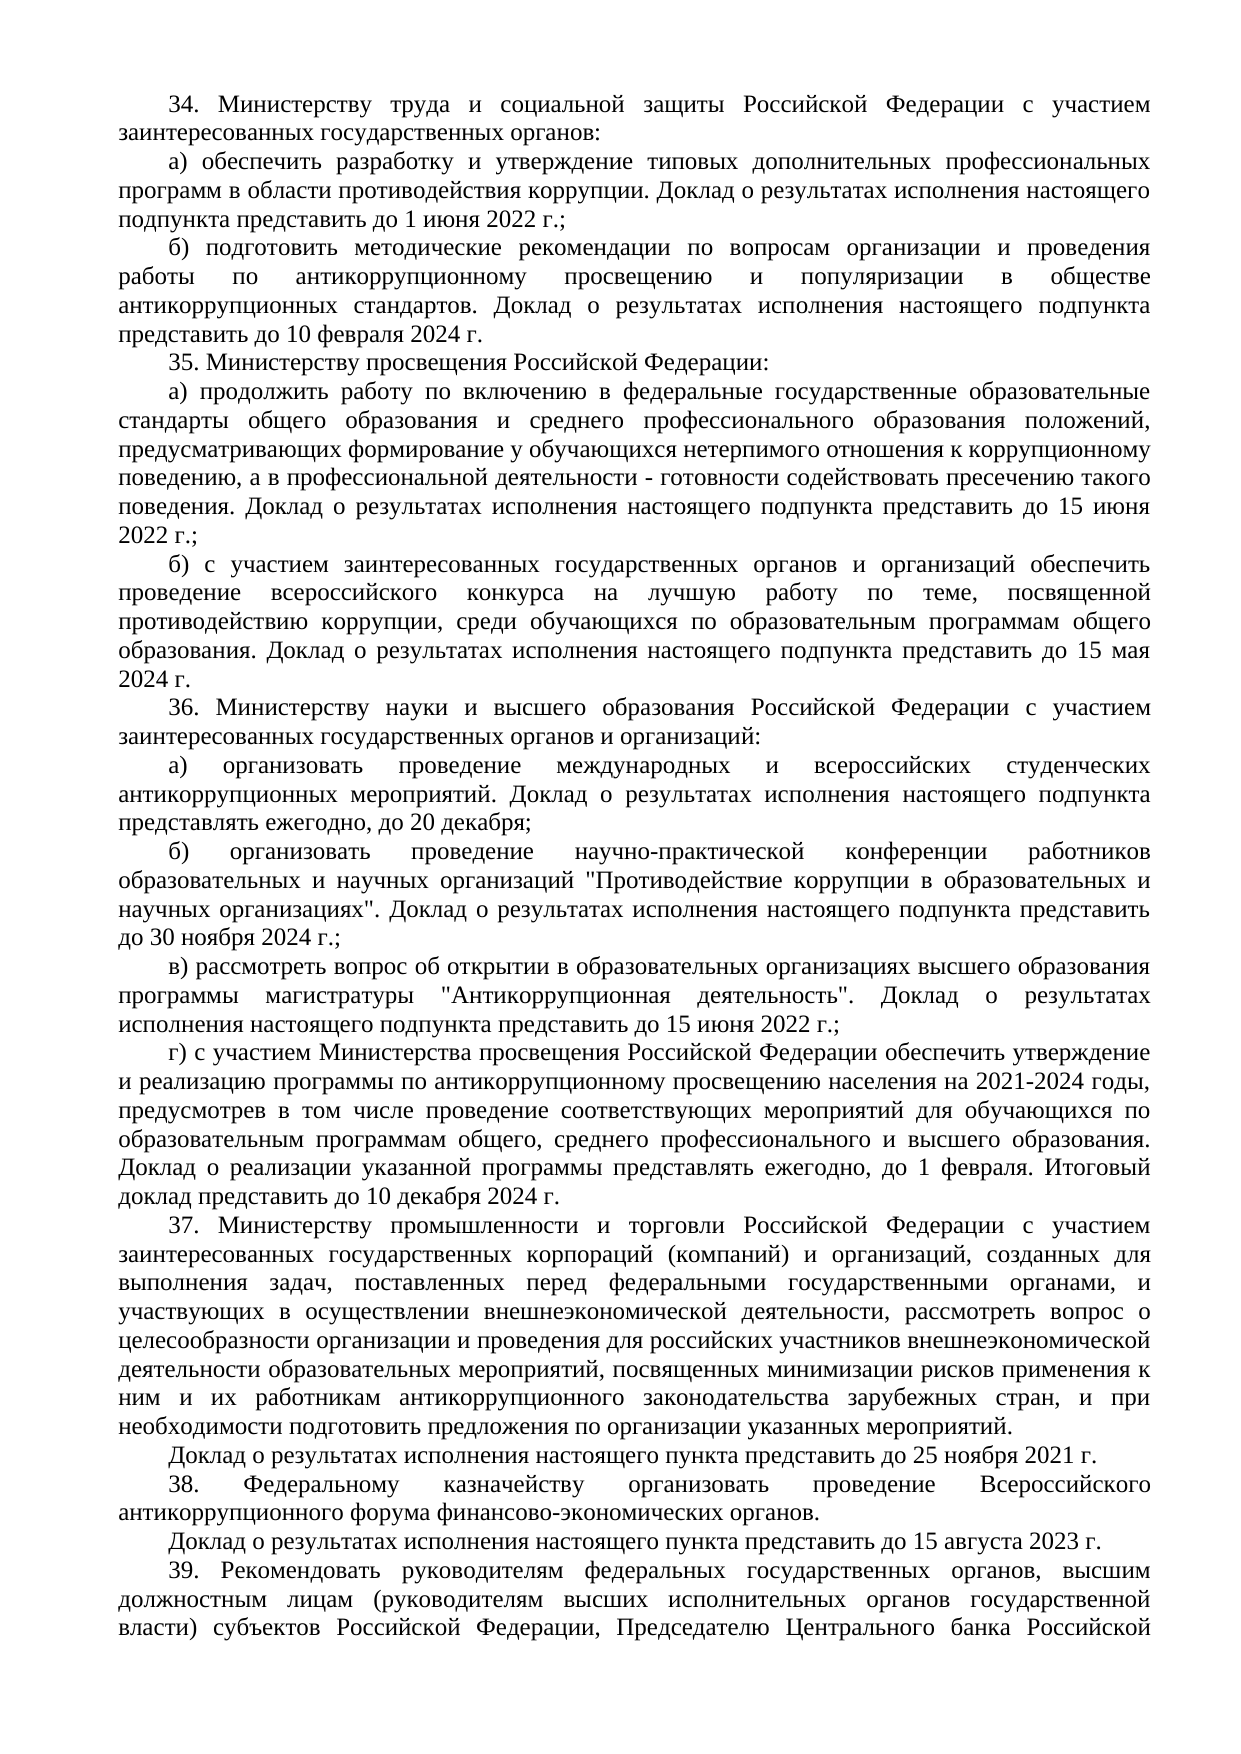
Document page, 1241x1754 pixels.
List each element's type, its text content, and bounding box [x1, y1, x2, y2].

text в) рассмотреть вопрос об открытии в образовательных организациях высшего образования программы магистратуры "Антикоррупционная деятельность". Доклад о результатах исполнения настоящего подпункта представить до 15 июня 2022 г.; [118, 951, 1152, 1037]
text 37. Министерству промышленности и торговли Российской Федерации с участием заинтересованных государственных корпораций (компаний) и организаций, созданных для выполнения задач, поставленных перед федеральными государственными органами, и участвующих в осуществлении внешнеэкономической деятельности, рассмотреть вопрос о целесообразности организации и проведения для российских участников внешнеэкономической деятельности образовательных мероприятий, посвященных минимизации рисков применения к ним и их работникам антикоррупционного законодательства зарубежных стран, и при необходимости подготовить предложения по организации указанных мероприятий. [118, 1210, 1152, 1440]
text б) подготовить методические рекомендации по вопросам организации и проведения работы по антикоррупционному просвещению и популяризации в обществе антикоррупционных стандартов. Доклад о результатах исполнения настоящего подпункта представить до 10 февраля 2024 г. [118, 232, 1152, 347]
text б) с участием заинтересованных государственных органов и организаций обеспечить проведение всероссийского конкурса на лучшую работу по теме, посвященной противодействию коррупции, среди обучающихся по образовательным программам общего образования. Доклад о результатах исполнения настоящего подпункта представить до 15 мая 2024 г. [118, 549, 1152, 692]
text г) с участием Министерства просвещения Российской Федерации обеспечить утверждение и реализацию программы по антикоррупционному просвещению населения на 2021-2024 годы, предусмотрев в том числе проведение соответствующих мероприятий для обучающихся по образовательным программам общего, среднего профессионального и высшего образования. Доклад о реализации указанной программы представлять ежегодно, до 1 февраля. Итоговый доклад представить до 10 декабря 2024 г. [118, 1037, 1152, 1210]
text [118, 1555, 1152, 1641]
text Доклад о результатах исполнения настоящего пункта представить до 15 августа 2023 г. [118, 1526, 1152, 1555]
text а) организовать проведение международных и всероссийских студенческих антикоррупционных мероприятий. Доклад о результатах исполнения настоящего подпункта представлять ежегодно, до 20 декабря; [118, 750, 1152, 836]
text Доклад о результатах исполнения настоящего пункта представить до 25 ноября 2021 г. [118, 1440, 1152, 1469]
text 34. Министерству труда и социальной защиты Российской Федерации с участием заинтересованных государственных органов: [118, 89, 1152, 146]
text а) продолжить работу по включению в федеральные государственные образовательные стандарты общего образования и среднего профессионального образования положений, предусматривающих формирование у обучающихся нетерпимого отношения к коррупционному поведению, а в профессиональной деятельности - готовности содействовать пресечению такого поведения. Доклад о результатах исполнения настоящего подпункта представить до 15 июня 2022 г.; [118, 376, 1152, 549]
text 35. Министерству просвещения Российской Федерации: [118, 347, 1152, 376]
text 38. Федеральному казначейству организовать проведение Всероссийского антикоррупционного форума финансово-экономических органов. [118, 1469, 1152, 1526]
text 36. Министерству науки и высшего образования Российской Федерации с участием заинтересованных государственных органов и организаций: [118, 692, 1152, 750]
text б) организовать проведение научно-практической конференции работников образовательных и научных организаций "Противодействие коррупции в образовательных и научных организациях". Доклад о результатах исполнения настоящего подпункта представить до 30 ноября 2024 г.; [118, 836, 1152, 951]
text а) обеспечить разработку и утверждение типовых дополнительных профессиональных программ в области противодействия коррупции. Доклад о результатах исполнения настоящего подпункта представить до 1 июня 2022 г.; [118, 146, 1152, 232]
